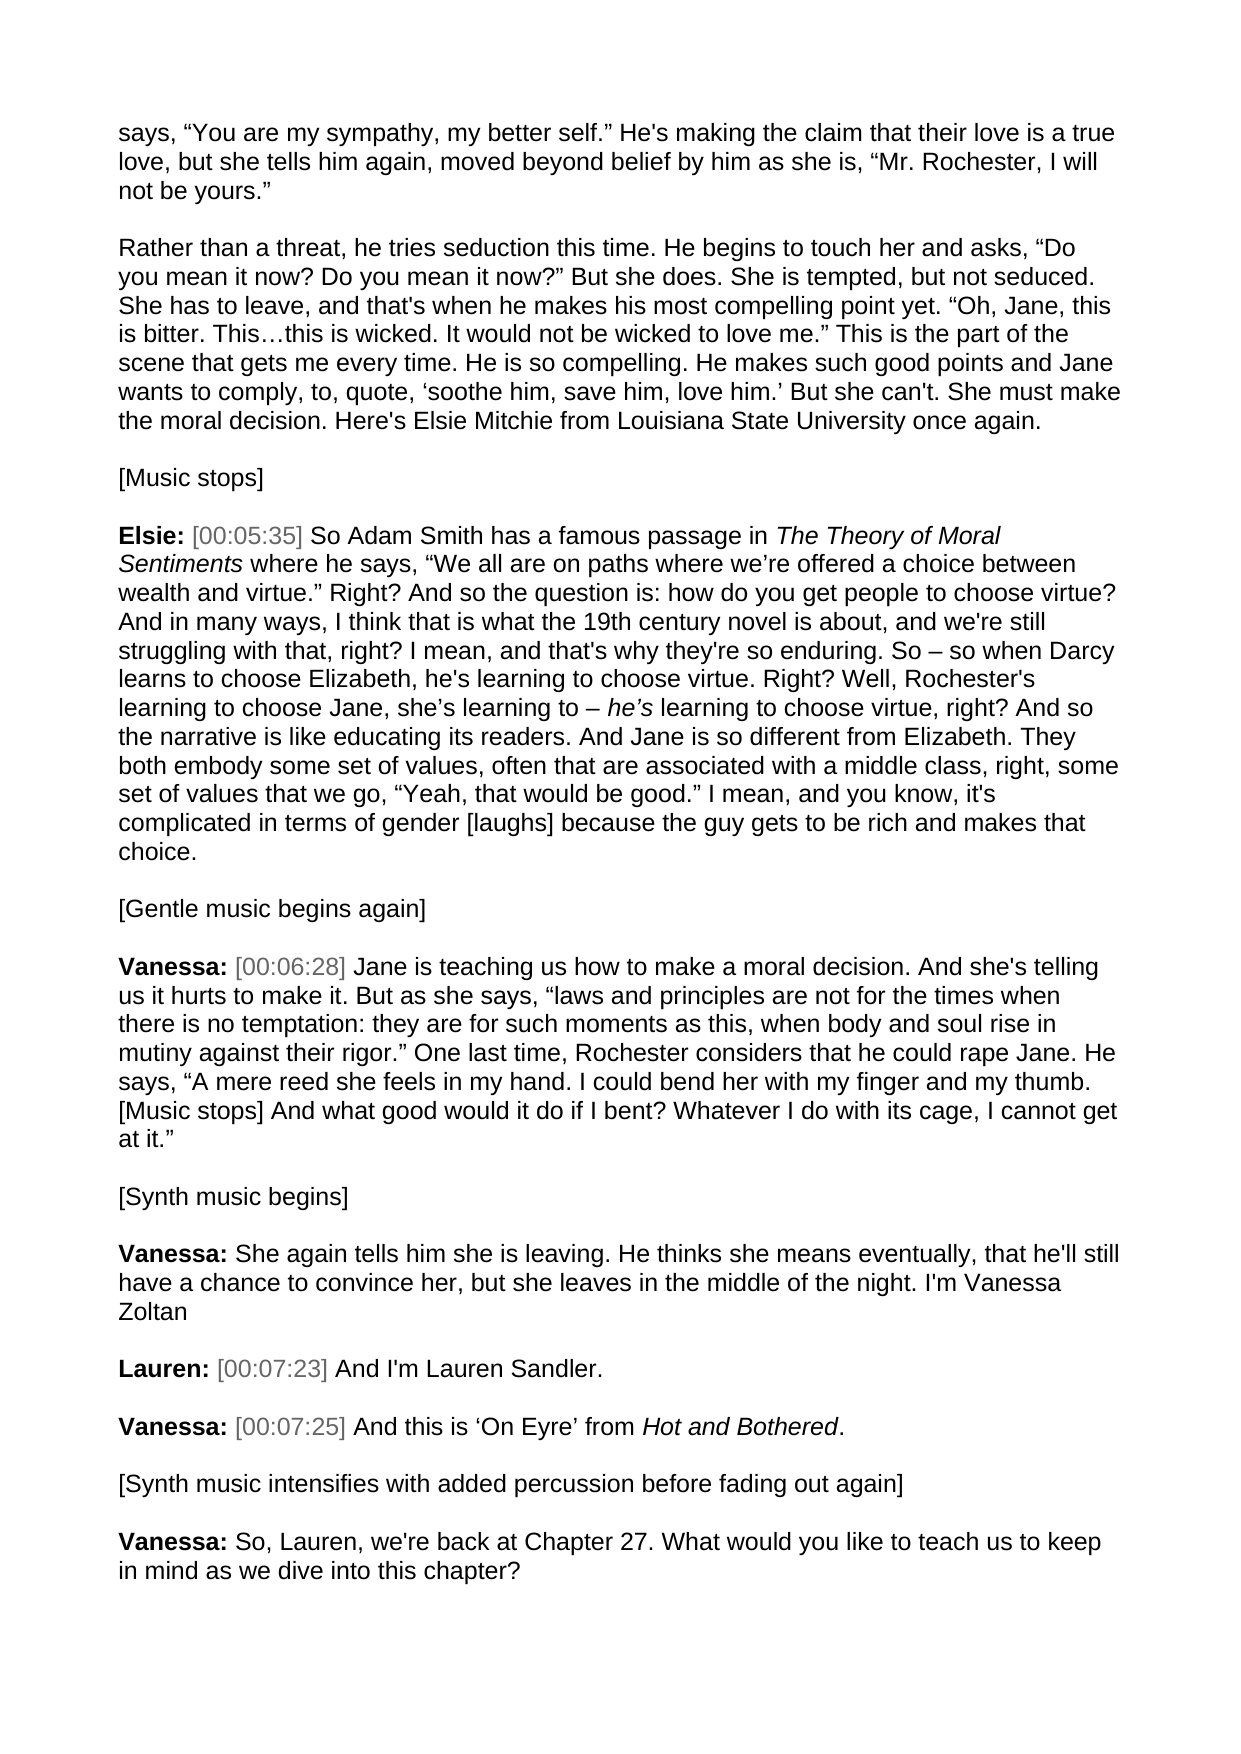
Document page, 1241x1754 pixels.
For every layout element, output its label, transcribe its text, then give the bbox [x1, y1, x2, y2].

text [Synth music intensifies with added percussion before fading out again] [118, 1469, 1122, 1498]
text Vanessa: [00:07:25] And this is ‘On Eyre’ from Hot and Bothered. [118, 1412, 1122, 1441]
text Vanessa: She again tells him she is leaving. He thinks she means eventually, that he'll still have a chance to convince her, but she leaves in the middle of the night. I'm Vanessa Zoltan [118, 1239, 1122, 1326]
text Rather than a threat, he tries seduction this time. He begins to touch her and asks, “Do you mean it now? Do you mean it now?” But she does. She is tempted, but not seduced. She has to leave, and that's when he makes his most compelling point yet. “Oh, Jane, this is bitter. This…this is wicked. It would not be wicked to love me.” This is the part of the scene that gets me every time. He is so compelling. He makes such good points and Jane wants to comply, to, quote, ‘soothe him, save him, love him.’ But she can't. She must make the moral decision. Here's Elsie Mitchie from Louisiana State University once again. [118, 233, 1122, 434]
text Elsie: [00:05:35] So Adam Smith has a famous passage in The Theory of Moral Sentiments where he says, “We all are on paths where we’re offered a choice between wealth and virtue.” Right? And so the question is: how do you get people to choose virtue? And in many ways, I think that is what the 19th century novel is about, and we're still struggling with that, right? I mean, and that's why they're so enduring. So – so when Darcy learns to choose Elizabeth, he's learning to choose virtue. Right? Well, Rochester's learning to choose Jane, she’s learning to – he’s learning to choose virtue, right? And so the narrative is like educating its readers. And Jane is so different from Elizabeth. They both embody some set of values, often that are associated with a middle class, right, some set of values that we go, “Yeah, that would be good.” I mean, and you know, it's complicated in terms of gender [laughs] because the guy gets to be rich and makes that choice. [118, 521, 1122, 866]
text Lauren: [00:07:23] And I'm Lauren Sandler. [118, 1354, 1122, 1383]
text Vanessa: [00:06:28] Jane is teaching us how to make a moral decision. And she's telling us it hurts to make it. But as she says, “laws and principles are not for the times when there is no temptation: they are for such moments as this, when body and soul rise in mutiny against their rigor.” One last time, Rochester considers that he could rape Jane. He says, “A mere reed she feels in my hand. I could bend her with my finger and my thumb. [Music stops] And what good would it do if I bent? Whatever I do with its cage, I cannot get at it.” [118, 952, 1122, 1153]
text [118, 118, 1122, 204]
text Vanessa: So, Lauren, we're back at Chapter 27. What would you like to teach us to keep in mind as we dive into this chapter? [118, 1527, 1122, 1584]
text [Gentle music begins again] [118, 894, 1122, 923]
text [Synth music begins] [118, 1182, 1122, 1211]
text [Music stops] [118, 463, 1122, 492]
